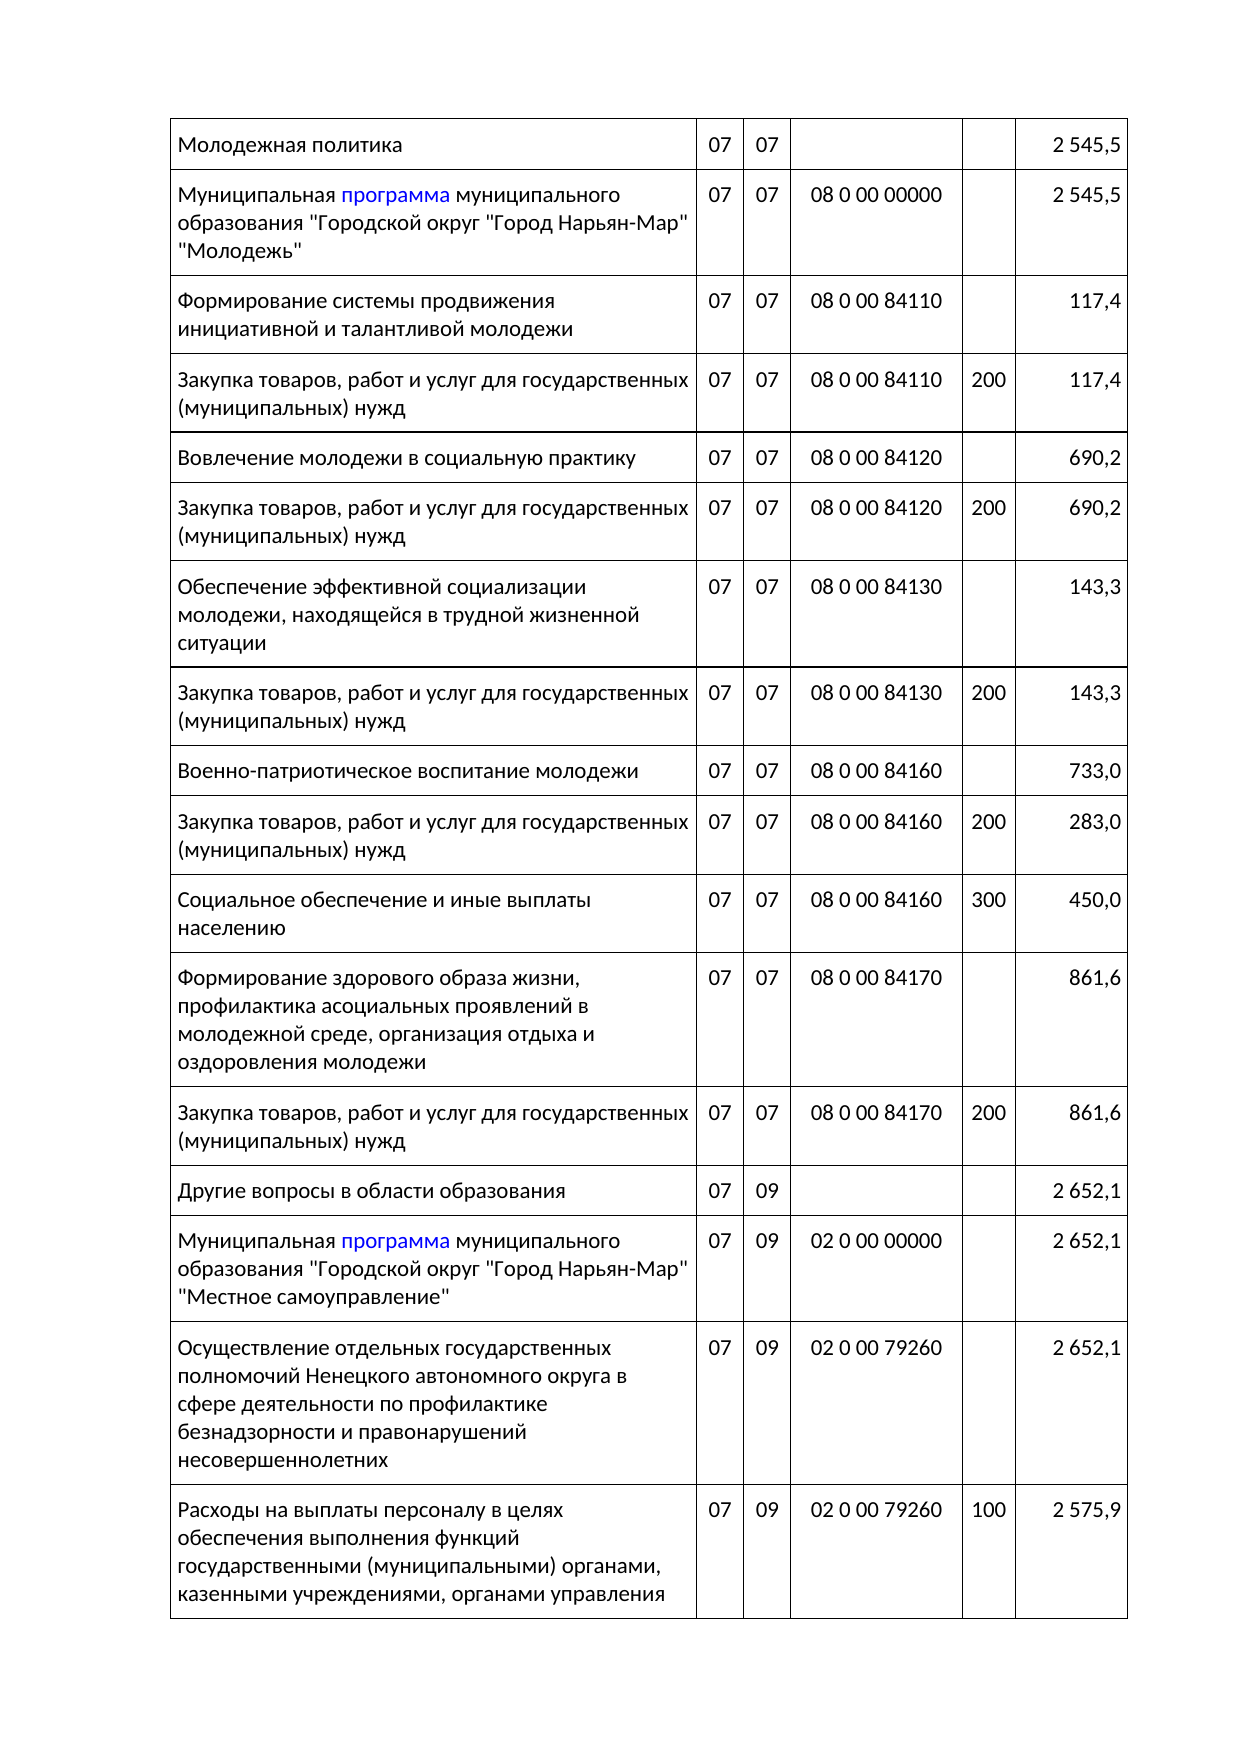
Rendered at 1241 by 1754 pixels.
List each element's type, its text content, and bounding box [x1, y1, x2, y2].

table_cell 450,0 [1016, 875, 1127, 952]
table_cell 100 [963, 1485, 1015, 1618]
table_cell [963, 1322, 1015, 1483]
table_cell 07 [697, 433, 743, 482]
table_cell [963, 119, 1015, 168]
table_cell 08 0 00 84130 [791, 668, 962, 745]
table_cell 09 [744, 1166, 790, 1215]
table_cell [171, 1485, 696, 1618]
table_cell 200 [963, 668, 1015, 745]
table_cell 02 0 00 79260 [791, 1322, 962, 1483]
table_cell 08 0 00 84110 [791, 276, 962, 353]
table_cell [963, 276, 1015, 353]
table_cell 07 [744, 561, 790, 666]
table_cell 07 [744, 875, 790, 952]
table_cell [791, 119, 962, 168]
table_cell 07 [744, 1087, 790, 1164]
table_cell 07 [744, 354, 790, 431]
table_cell 283,0 [1016, 796, 1127, 873]
table_cell 07 [744, 483, 790, 560]
table_cell 08 0 00 84170 [791, 953, 962, 1086]
table_cell 117,4 [1016, 276, 1127, 353]
table_cell 690,2 [1016, 433, 1127, 482]
table_cell 861,6 [1016, 1087, 1127, 1164]
table_cell [963, 1166, 1015, 1215]
table_cell 07 [697, 483, 743, 560]
table_cell 07 [697, 746, 743, 795]
table_cell Муниципальная программа муниципального образования "Городской округ "Город Нарьян-Мар" "Местное самоуправление" [171, 1216, 696, 1321]
table_cell Другие вопросы в области образования [171, 1166, 696, 1215]
table_cell 143,3 [1016, 561, 1127, 666]
table_cell Осуществление отдельных государственных полномочий Ненецкого автономного округа в сфере деятельности по профилактике безнадзорности и правонарушений несовершеннолетних [171, 1322, 696, 1483]
table_cell Военно-патриотическое воспитание молодежи [171, 746, 696, 795]
table_cell 07 [744, 953, 790, 1086]
table_cell [963, 953, 1015, 1086]
table_cell Формирование системы продвижения инициативной и талантливой молодежи [171, 276, 696, 353]
table_cell 07 [697, 1485, 743, 1618]
table_cell 07 [744, 796, 790, 873]
table_cell 08 0 00 00000 [791, 170, 962, 275]
table_cell Обеспечение эффективной социализации молодежи, находящейся в трудной жизненной ситуации [171, 561, 696, 666]
table_cell 08 0 00 84120 [791, 483, 962, 560]
table_cell 200 [963, 354, 1015, 431]
table_cell 08 0 00 84130 [791, 561, 962, 666]
table_cell 861,6 [1016, 953, 1127, 1086]
table_cell [963, 170, 1015, 275]
table_cell 08 0 00 84160 [791, 796, 962, 873]
table_cell 07 [697, 668, 743, 745]
table_cell 07 [697, 170, 743, 275]
table_cell 07 [744, 746, 790, 795]
table_cell 2 575,9 [1016, 1485, 1127, 1618]
table_cell 07 [697, 561, 743, 666]
table_cell 07 [697, 796, 743, 873]
table_cell 300 [963, 875, 1015, 952]
table_cell 08 0 00 84170 [791, 1087, 962, 1164]
table_cell Муниципальная программа муниципального образования "Городской округ "Город Нарьян-Мар" "Молодежь" [171, 170, 696, 275]
table_cell 690,2 [1016, 483, 1127, 560]
table_cell Закупка товаров, работ и услуг для государственных (муниципальных) нужд [171, 483, 696, 560]
table_cell 08 0 00 84160 [791, 746, 962, 795]
table_cell 07 [697, 1216, 743, 1321]
table_cell 08 0 00 84160 [791, 875, 962, 952]
table_cell Закупка товаров, работ и услуг для государственных (муниципальных) нужд [171, 796, 696, 873]
table_cell 07 [697, 276, 743, 353]
table_cell 07 [697, 953, 743, 1086]
table_cell [963, 746, 1015, 795]
table_cell Закупка товаров, работ и услуг для государственных (муниципальных) нужд [171, 668, 696, 745]
table_cell 2 652,1 [1016, 1216, 1127, 1321]
table_cell 07 [744, 119, 790, 168]
table_cell Формирование здорового образа жизни, профилактика асоциальных проявлений в молодежной среде, организация отдыха и оздоровления молодежи [171, 953, 696, 1086]
table_cell 733,0 [1016, 746, 1127, 795]
table_cell 200 [963, 1087, 1015, 1164]
table_cell 2 652,1 [1016, 1322, 1127, 1483]
table_cell 07 [697, 354, 743, 431]
table_cell 143,3 [1016, 668, 1127, 745]
table_cell 09 [744, 1216, 790, 1321]
table_cell 117,4 [1016, 354, 1127, 431]
table_cell [963, 561, 1015, 666]
table_cell 02 0 00 00000 [791, 1216, 962, 1321]
table_cell 07 [697, 1166, 743, 1215]
table_cell 07 [744, 668, 790, 745]
table_cell 07 [697, 875, 743, 952]
table_cell [963, 1216, 1015, 1321]
table_cell 07 [697, 1087, 743, 1164]
table_cell 07 [697, 119, 743, 168]
table_cell 02 0 00 79260 [791, 1485, 962, 1618]
table_cell Закупка товаров, работ и услуг для государственных (муниципальных) нужд [171, 1087, 696, 1164]
table_cell 2 652,1 [1016, 1166, 1127, 1215]
table_cell 07 [744, 433, 790, 482]
table_cell 08 0 00 84110 [791, 354, 962, 431]
table_cell 08 0 00 84120 [791, 433, 962, 482]
table_cell 07 [744, 276, 790, 353]
table_cell 07 [744, 170, 790, 275]
table_cell Социальное обеспечение и иные выплаты населению [171, 875, 696, 952]
table_cell Молодежная политика [171, 119, 696, 168]
table_cell 2 545,5 [1016, 119, 1127, 168]
table_cell 07 [697, 1322, 743, 1483]
table_cell [963, 433, 1015, 482]
table_cell 09 [744, 1322, 790, 1483]
table_cell 2 545,5 [1016, 170, 1127, 275]
table_cell [791, 1166, 962, 1215]
table_cell Вовлечение молодежи в социальную практику [171, 433, 696, 482]
table_cell 200 [963, 796, 1015, 873]
table_cell 09 [744, 1485, 790, 1618]
table_cell Закупка товаров, работ и услуг для государственных (муниципальных) нужд [171, 354, 696, 431]
table_cell 200 [963, 483, 1015, 560]
